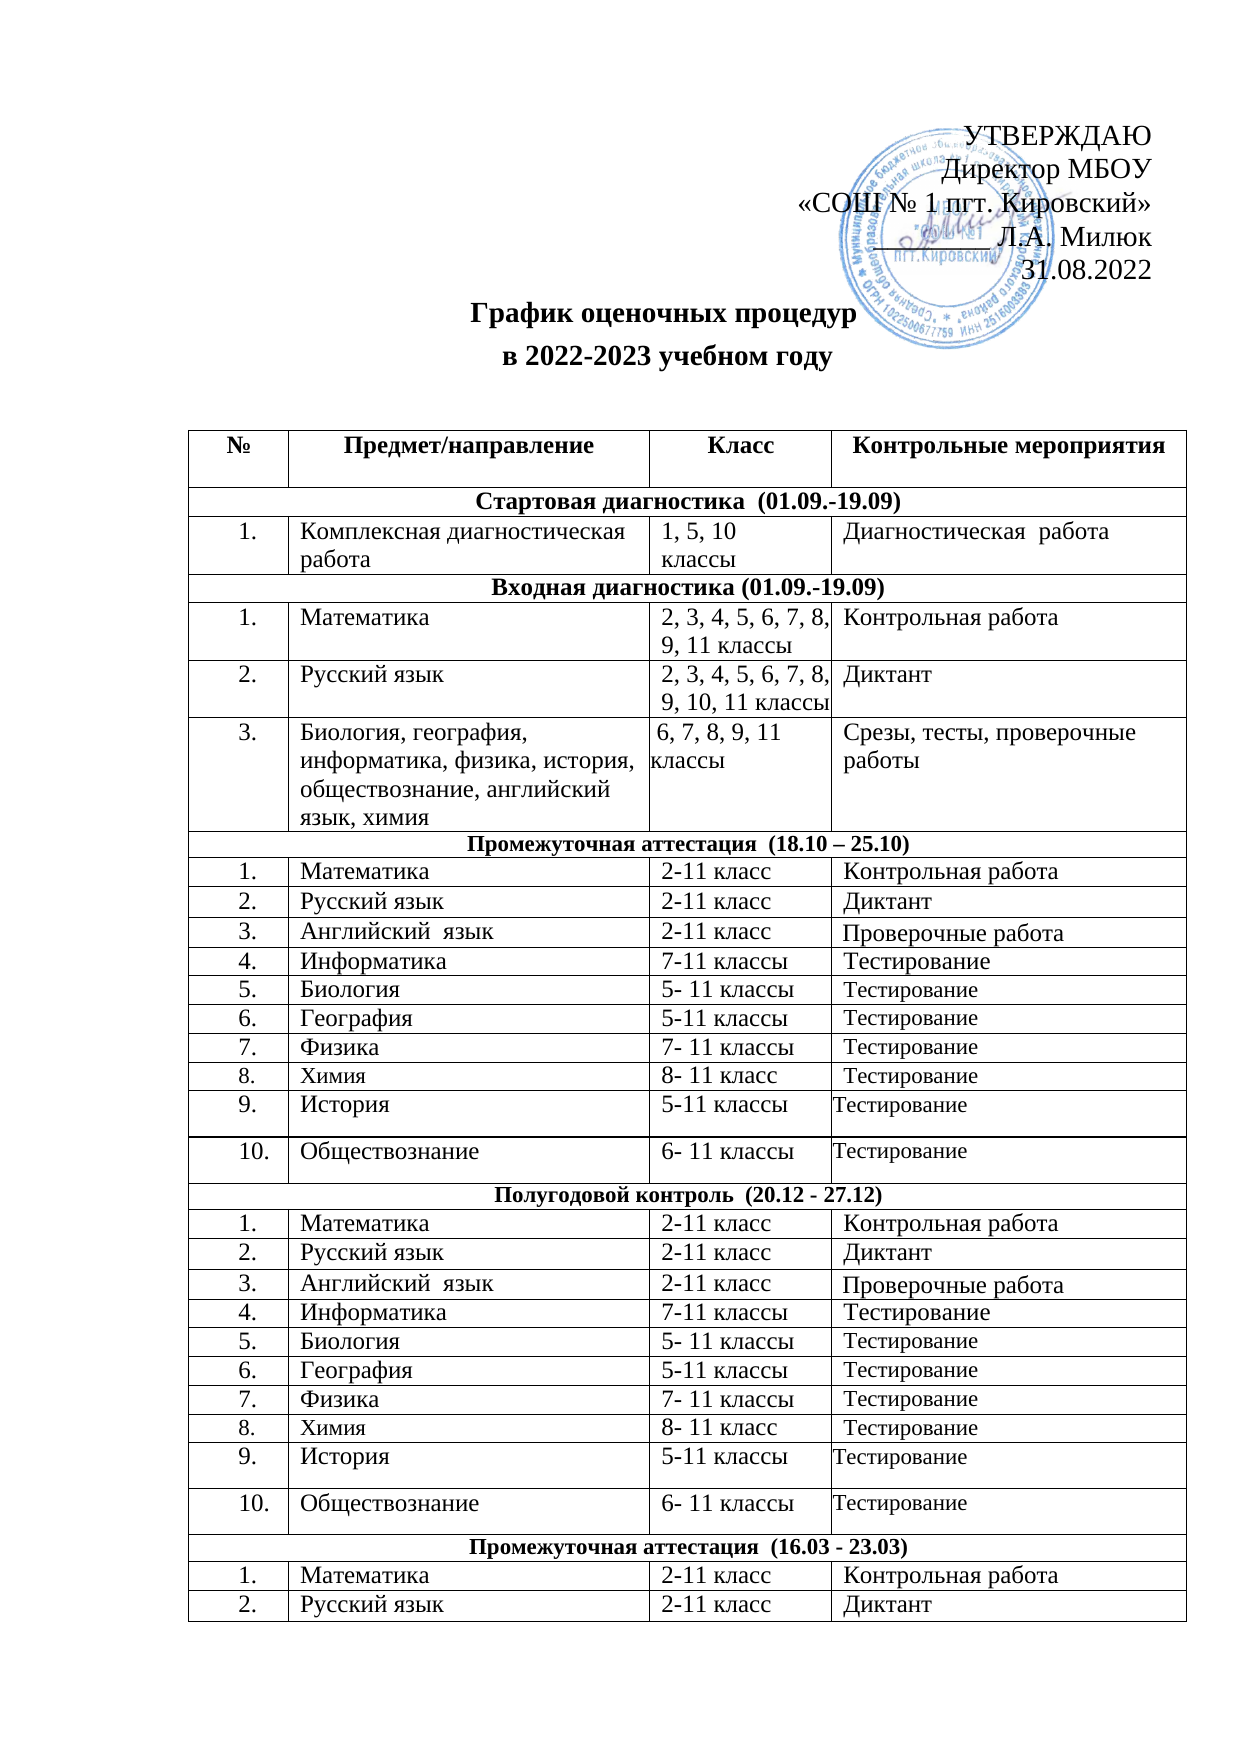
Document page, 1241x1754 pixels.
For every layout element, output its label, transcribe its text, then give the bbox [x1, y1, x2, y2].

table_header Контрольные мероприятия [832, 431, 1186, 487]
table_cell География [289, 1005, 649, 1033]
table_cell Проверочные работа [832, 1270, 1186, 1298]
table_cell 2, 3, 4, 5, 6, 7, 8, 9, 11 классы [650, 603, 831, 660]
table_cell 5- 11 классы [650, 976, 831, 1004]
table_cell 2-11 класс [650, 1239, 831, 1269]
table_cell Контрольная работа [832, 603, 1186, 660]
table_cell 2. [189, 1591, 288, 1621]
table_cell Тестирование [832, 1034, 1186, 1062]
table_cell Информатика [289, 948, 649, 975]
table_cell 5. [189, 976, 288, 1004]
table_cell 7-11 классы [650, 948, 831, 975]
table_cell 3. [189, 1270, 288, 1298]
text «СОШ № 1 пгт. Кировский» [177, 185, 1152, 219]
table_cell Контрольная работа [832, 1210, 1186, 1238]
table_cell Биология, география, информатика, физика, история, обществознание, английский язык, химия [289, 718, 649, 831]
table_cell Промежуточная аттестация (16.03 - 23.03) [189, 1535, 1186, 1561]
table_cell 1. [189, 858, 288, 886]
table_cell 7-11 классы [650, 1300, 831, 1327]
table_cell 2-11 класс [650, 887, 831, 917]
table_cell Математика [289, 603, 649, 660]
table_cell Русский язык [289, 1591, 649, 1621]
table_cell Физика [289, 1386, 649, 1413]
table_cell Английский язык [289, 918, 649, 947]
table_cell Стартовая диагностика (01.09.-19.09) [189, 488, 1186, 516]
table_header Класс [650, 431, 831, 487]
table_cell 5-11 классы [650, 1005, 831, 1033]
table_cell Химия [289, 1063, 649, 1090]
table_cell Проверочные работа [832, 918, 1186, 947]
table_cell 6, 7, 8, 9, 11 классы [650, 718, 831, 831]
text ________ Л.А. Милюк [177, 219, 1152, 252]
table_cell Тестирование [832, 1091, 1186, 1136]
table_cell Русский язык [289, 661, 649, 717]
table_cell 1. [189, 1210, 288, 1238]
table_cell 8. [189, 1415, 288, 1442]
table_cell Тестирование [832, 1415, 1186, 1442]
table_cell Диктант [832, 1591, 1186, 1621]
table_cell 6- 11 классы [650, 1489, 831, 1534]
table_cell Полугодовой контроль (20.12 - 27.12) [189, 1184, 1186, 1209]
table_cell 7. [189, 1386, 288, 1413]
table_cell Математика [289, 1210, 649, 1238]
table_cell 2. [189, 661, 288, 717]
table_cell Физика [289, 1034, 649, 1062]
text УТВЕРЖДАЮ [177, 118, 1152, 152]
table_cell 2-11 класс [650, 1562, 831, 1590]
table_cell 7- 11 классы [650, 1386, 831, 1413]
table_cell Тестирование [832, 976, 1186, 1004]
table_cell 2-11 класс [650, 1591, 831, 1621]
subtitle График оценочных процедур [375, 295, 952, 329]
table_cell 2-11 класс [650, 1210, 831, 1238]
table_cell 2-11 класс [650, 1270, 831, 1298]
table_cell 8. [189, 1063, 288, 1090]
text Директор МБОУ [177, 152, 1152, 185]
text 31.08.2022 [177, 252, 1152, 286]
table_cell Математика [289, 858, 649, 886]
table_cell Тестирование [832, 1443, 1186, 1488]
table_cell Тестирование [832, 948, 1186, 975]
table_cell 4. [189, 948, 288, 975]
table_cell Комплексная диагностическая работа [289, 517, 649, 573]
table_cell Промежуточная аттестация (18.10 – 25.10) [189, 832, 1186, 857]
table_cell 7- 11 классы [650, 1034, 831, 1062]
table_cell Диктант [832, 887, 1186, 917]
table_cell 9. [189, 1443, 288, 1488]
table_cell 7. [189, 1034, 288, 1062]
table_cell Диагностическая работа [832, 517, 1186, 573]
table_cell История [289, 1443, 649, 1488]
table_cell Тестирование [832, 1386, 1186, 1413]
table_cell 4. [189, 1300, 288, 1327]
table_cell 1. [189, 1562, 288, 1590]
subtitle в 2022-2023 учебном году [375, 338, 952, 372]
table_cell Информатика [289, 1300, 649, 1327]
table_cell Тестирование [832, 1063, 1186, 1090]
table_cell Входная диагностика (01.09.-19.09) [189, 575, 1186, 602]
table_cell 9. [189, 1091, 288, 1136]
table_cell 3. [189, 918, 288, 947]
table_cell Тестирование [832, 1357, 1186, 1384]
table_cell Тестирование [832, 1138, 1186, 1183]
table_cell Тестирование [832, 1300, 1186, 1327]
table_cell 2. [189, 1239, 288, 1269]
table_cell 6. [189, 1005, 288, 1033]
table_cell Обществознание [289, 1138, 649, 1183]
table_cell Русский язык [289, 887, 649, 917]
table_cell 5-11 классы [650, 1443, 831, 1488]
table_cell 1. [189, 517, 288, 573]
table_cell 5-11 классы [650, 1091, 831, 1136]
table_header Предмет/направление [289, 431, 649, 487]
picture [836, 286, 1057, 354]
table_cell Химия [289, 1415, 649, 1442]
table_cell 10. [189, 1138, 288, 1183]
table_header № [189, 431, 288, 487]
table_cell Контрольная работа [832, 1562, 1186, 1590]
table_cell История [289, 1091, 649, 1136]
table_cell Контрольная работа [832, 858, 1186, 886]
table_cell 6- 11 классы [650, 1138, 831, 1183]
table_cell Тестирование [832, 1005, 1186, 1033]
table_cell Математика [289, 1562, 649, 1590]
table_cell Тестирование [832, 1489, 1186, 1534]
table_cell 8- 11 класс [650, 1415, 831, 1442]
table_cell 1, 5, 10 классы [650, 517, 831, 573]
table_cell 8- 11 класс [650, 1063, 831, 1090]
table_cell 2-11 класс [650, 858, 831, 886]
table_cell 6. [189, 1357, 288, 1384]
table_cell Биология [289, 976, 649, 1004]
table_cell Русский язык [289, 1239, 649, 1269]
table_cell Диктант [832, 661, 1186, 717]
table_cell Срезы, тесты, проверочные работы [832, 718, 1186, 831]
table_cell 5- 11 классы [650, 1328, 831, 1356]
table_cell Обществознание [289, 1489, 649, 1534]
table_cell 2-11 класс [650, 918, 831, 947]
table_cell 3. [189, 718, 288, 831]
table_cell 5. [189, 1328, 288, 1356]
table_cell 2. [189, 887, 288, 917]
table_cell Диктант [832, 1239, 1186, 1269]
table_cell Тестирование [832, 1328, 1186, 1356]
table_cell 5-11 классы [650, 1357, 831, 1384]
table_cell Биология [289, 1328, 649, 1356]
table_cell Английский язык [289, 1270, 649, 1298]
table_cell 2, 3, 4, 5, 6, 7, 8, 9, 10, 11 классы [650, 661, 831, 717]
table_cell География [289, 1357, 649, 1384]
table_cell 10. [189, 1489, 288, 1534]
table_cell 1. [189, 603, 288, 660]
